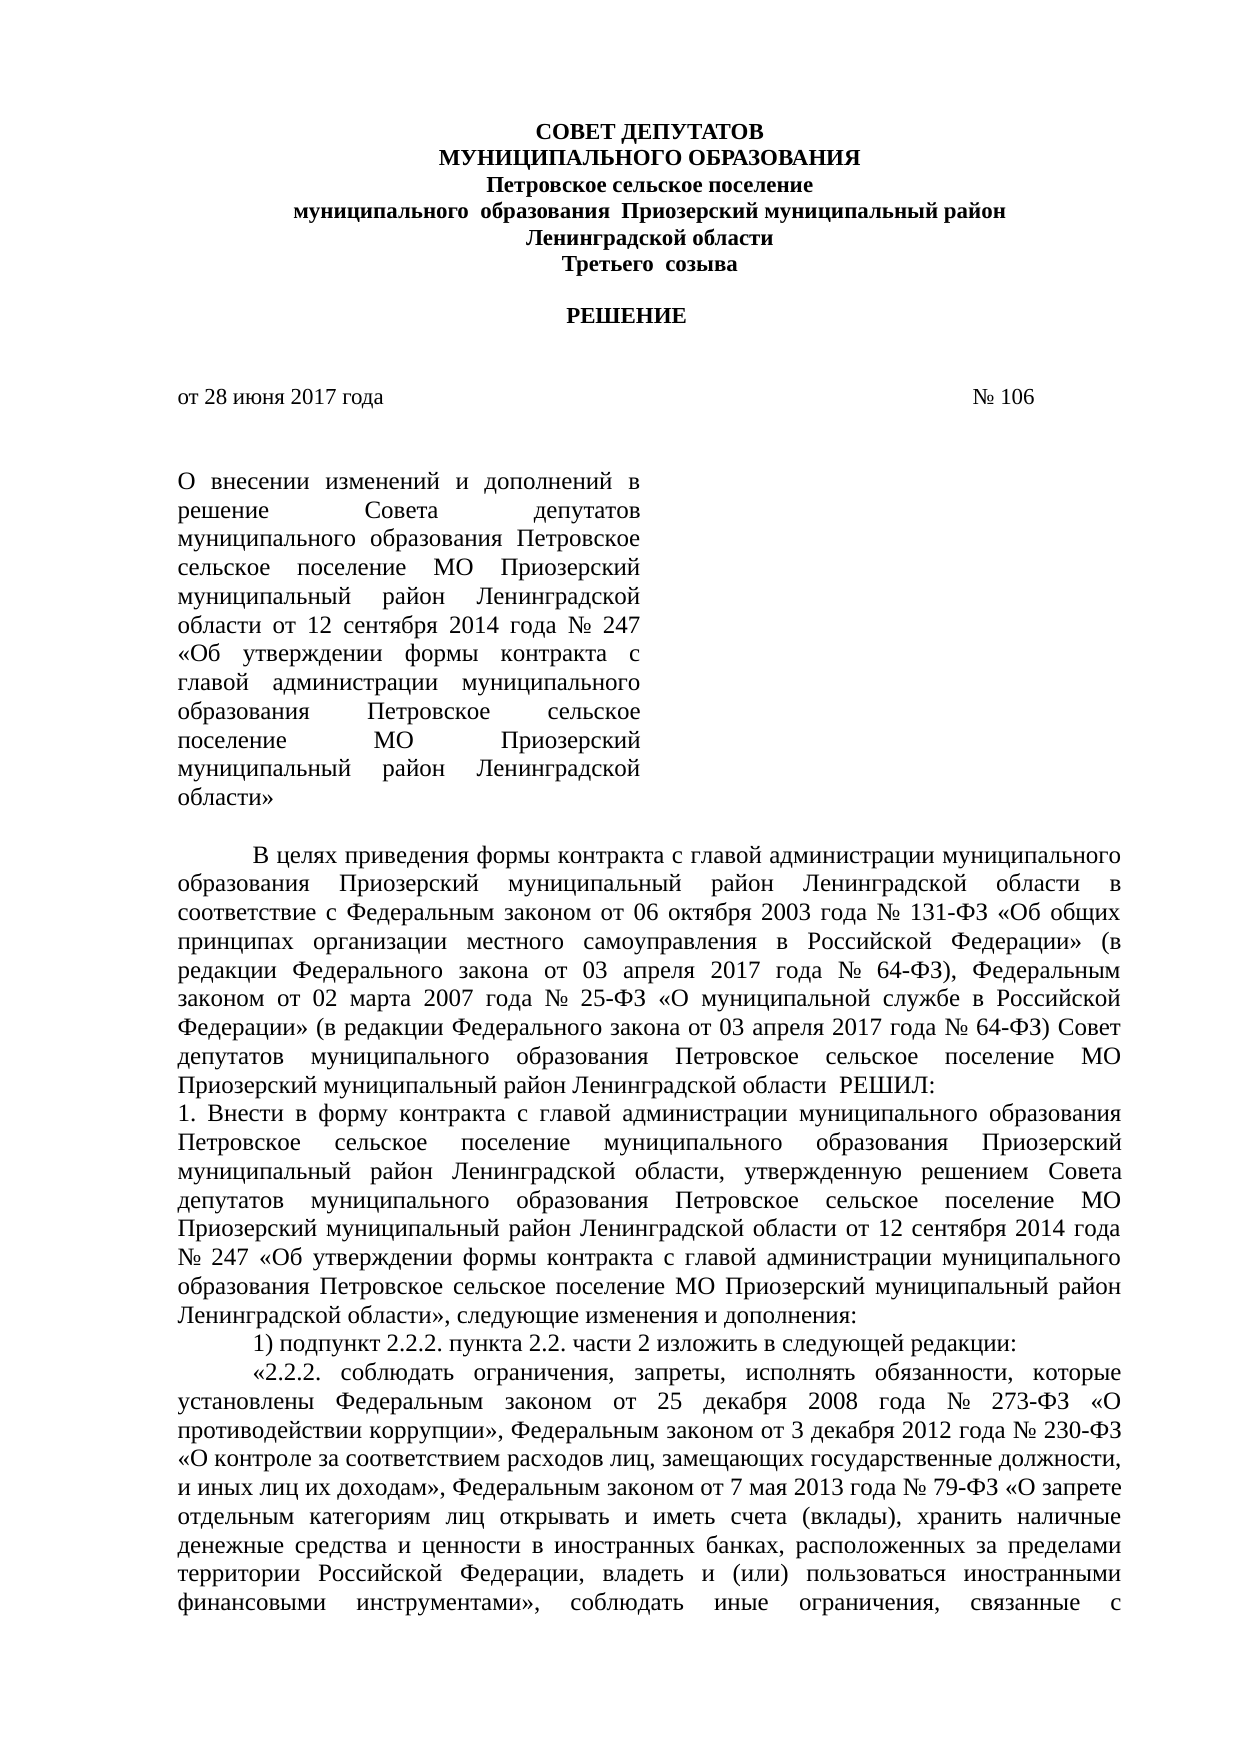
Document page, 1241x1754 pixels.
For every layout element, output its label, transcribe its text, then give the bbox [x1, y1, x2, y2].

text МУНИЦИПАЛЬНОГО ОБРАЗОВАНИЯ [177, 144, 1122, 171]
text Ленинградской области [177, 223, 1122, 250]
text РЕШЕНИЕ [177, 303, 1122, 329]
text Петровское сельское поселение [177, 171, 1122, 197]
table_header О внесении изменений и дополнений в решение Совета депутатов муниципального образования Петровское сельское поселение МО Приозерский муниципальный район Ленинградской области от 12 сентября 2014 года № 247 «Об утверждении формы контракта с главой администрации муниципального образования Петровское сельское поселение МО Приозерский муниципальный район Ленинградской области» [166, 466, 652, 811]
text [177, 1357, 1122, 1616]
text 1) подпункт 2.2.2. пункта 2.2. части 2 изложить в следующей редакции: [177, 1328, 1122, 1357]
text В целях приведения формы контракта с главой администрации муниципального образования Приозерский муниципальный район Ленинградской области в соответствие с Федеральным законом от 06 октября 2003 года № 131-ФЗ «Об общих принципах организации местного самоуправления в Российской Федерации» (в редакции Федерального закона от 03 апреля 2017 года № 64-ФЗ), Федеральным законом от 02 марта 2007 года № 25-ФЗ «О муниципальной службе в Российской Федерации» (в редакции Федерального закона от 03 апреля 2017 года № 64-ФЗ) Совет депутатов муниципального образования Петровское сельское поселение МО Приозерский муниципальный район Ленинградской области РЕШИЛ: [177, 840, 1122, 1098]
text от 28 июня 2017 года № 106 [177, 383, 1122, 410]
text муниципального образования Приозерский муниципальный район [177, 197, 1122, 223]
text СОВЕТ ДЕПУТАТОВ [177, 118, 1122, 144]
text Третьего созыва [177, 250, 1122, 276]
text 1. Внести в форму контракта с главой администрации муниципального образования Петровское сельское поселение муниципального образования Приозерский муниципальный район Ленинградской области, утвержденную решением Совета депутатов муниципального образования Петровское сельское поселение МО Приозерский муниципальный район Ленинградской области от 12 сентября 2014 года № 247 «Об утверждении формы контракта с главой администрации муниципального образования Петровское сельское поселение МО Приозерский муниципальный район Ленинградской области», следующие изменения и дополнения: [177, 1098, 1122, 1328]
